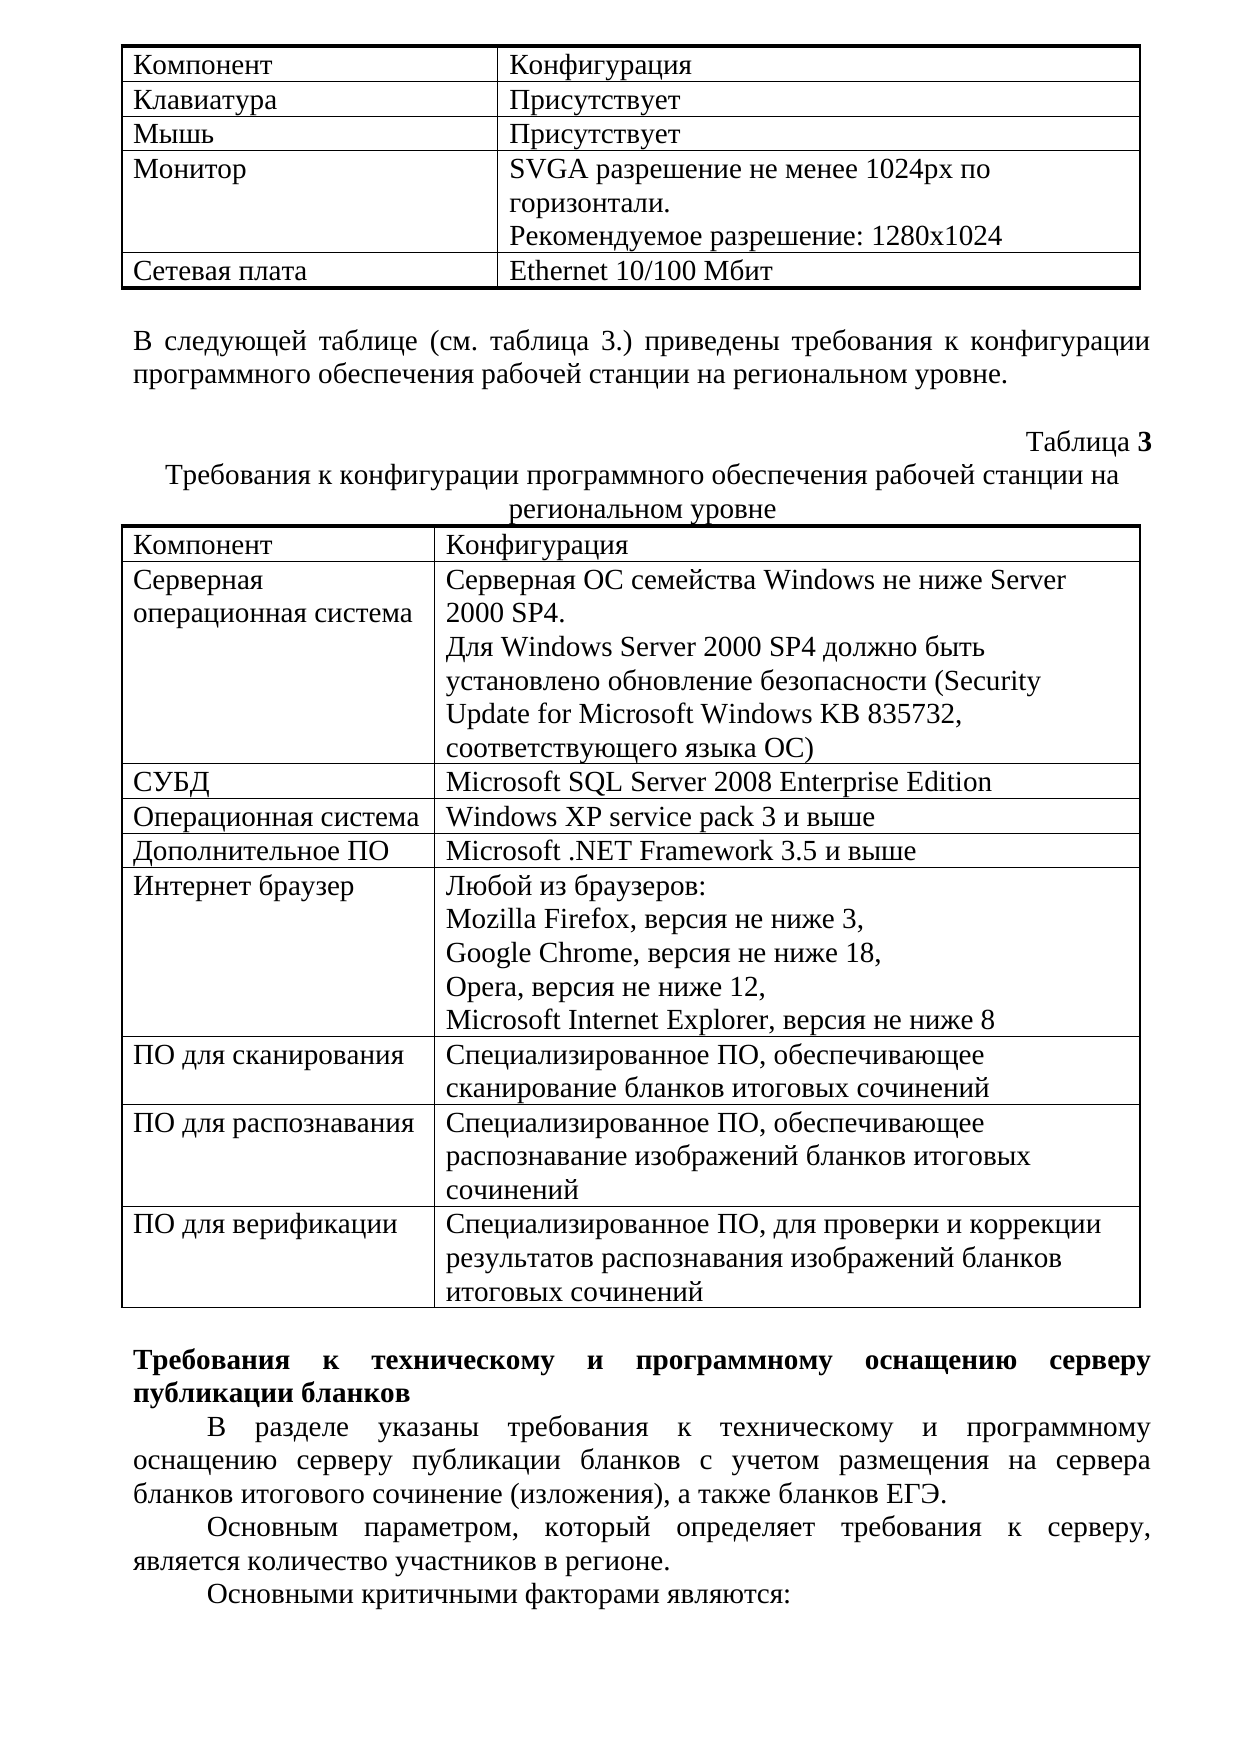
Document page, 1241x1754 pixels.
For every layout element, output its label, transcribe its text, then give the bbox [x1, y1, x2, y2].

table_header Компонент [123, 528, 434, 561]
table_cell Microsoft SQL Server 2008 Enterprise Edition [435, 764, 1139, 798]
table_cell Серверная ОС семейства Windows не ниже Server 2000 SP4. Для Windows Server 2000 SP4 должно быть установлено обновление безопасности (Security Update for Microsoft Windows KB 835732, соответствующего языка ОС) [435, 562, 1139, 763]
table_cell Присутствует [498, 82, 1139, 116]
table_cell Серверная операционная система [123, 562, 434, 763]
text В следующей таблице (см. таблица 3.) приведены требования к конфигурации программного обеспечения рабочей станции на региональном уровне. [133, 323, 1152, 390]
text В разделе указаны требования к техническому и программному оснащению серверу публикации бланков с учетом размещения на сервера бланков итогового сочинение (изложения), а также бланков ЕГЭ. [133, 1409, 1152, 1509]
table_cell Монитор [123, 151, 497, 252]
table_cell Клавиатура [123, 82, 497, 116]
table_header Конфигурация [498, 48, 1139, 81]
table_header Конфигурация [435, 528, 1139, 561]
table_cell ПО для сканирования [123, 1037, 434, 1104]
table_cell Специализированное ПО, для проверки и коррекции результатов распознавания изображений бланков итоговых сочинений [435, 1207, 1139, 1307]
text Требования к конфигурации программного обеспечения рабочей станции на региональном уровне [133, 457, 1152, 524]
text Основными критичными факторами являются: [133, 1577, 1152, 1610]
table_cell SVGA разрешение не менее 1024px по горизонтали. Рекомендуемое разрешение: 1280x1024 [498, 151, 1139, 252]
table_cell Дополнительное ПО [123, 834, 434, 867]
table_cell Операционная система [123, 799, 434, 832]
text Основным параметром, который определяет требования к серверу, является количество участников в регионе. [133, 1509, 1152, 1577]
table_cell Специализированное ПО, обеспечивающее сканирование бланков итоговых сочинений [435, 1037, 1139, 1104]
table_cell Присутствует [498, 117, 1139, 150]
table_cell ПО для распознавания [123, 1105, 434, 1206]
table_cell Мышь [123, 117, 497, 150]
table_cell Windows XP service pack 3 и выше [435, 799, 1139, 832]
text Таблица 3 [133, 424, 1152, 457]
table_cell ПО для верификации [123, 1207, 434, 1307]
table_cell Ethernet 10/100 Мбит [498, 253, 1139, 286]
table_cell Любой из браузеров: Mozilla Firefox, версия не ниже 3, Google Chrome, версия не ниже 18, Opera, версия не ниже 12, Microsoft Internet Explorer, версия не ниже 8 [435, 868, 1139, 1036]
table_cell Сетевая плата [123, 253, 497, 286]
table_cell Microsoft .NET Framework 3.5 и выше [435, 834, 1139, 867]
table_cell Специализированное ПО, обеспечивающее распознавание изображений бланков итоговых сочинений [435, 1105, 1139, 1206]
table_cell Интернет браузер [123, 868, 434, 1036]
table_header Компонент [123, 48, 497, 81]
text Требования к техническому и программному оснащению серверу публикации бланков [133, 1342, 1152, 1409]
table_cell СУБД [123, 764, 434, 798]
